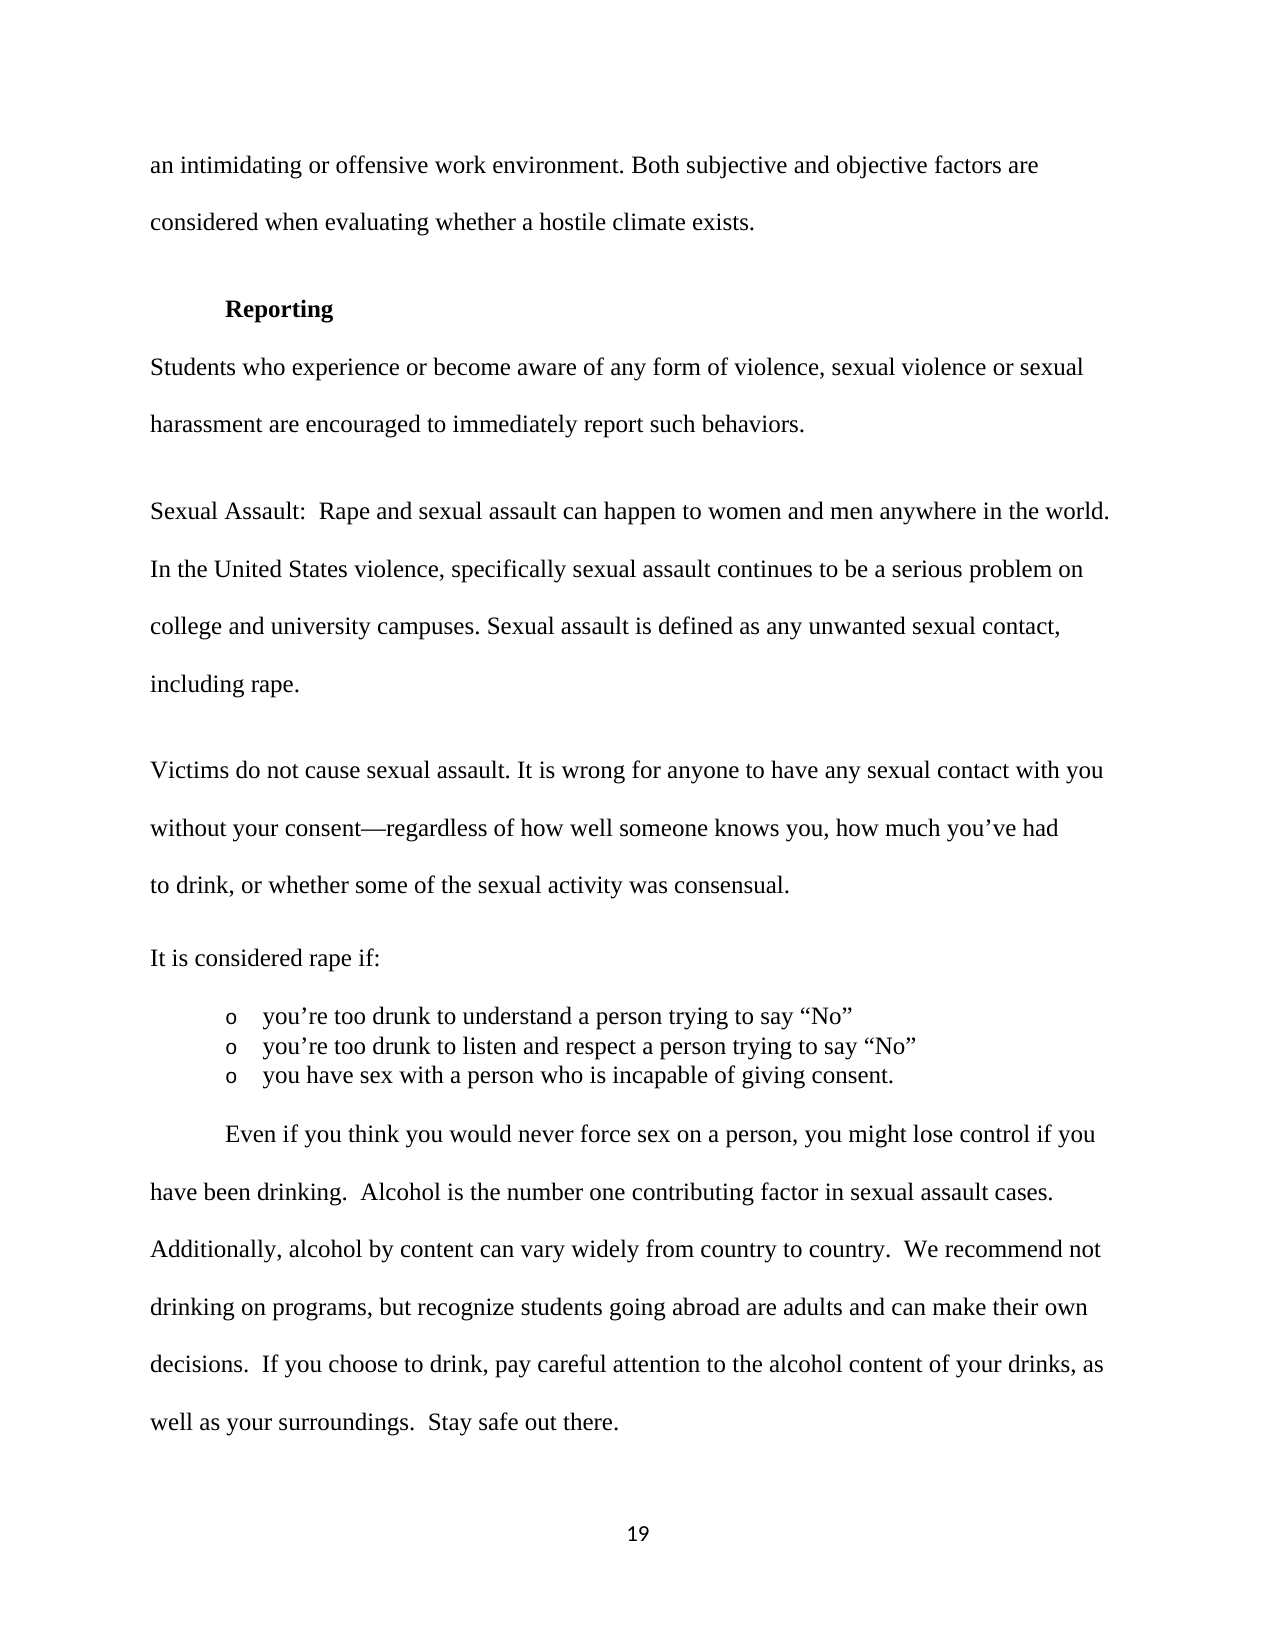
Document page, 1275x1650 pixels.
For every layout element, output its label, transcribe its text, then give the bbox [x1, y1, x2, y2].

text Students who experience or become aware of any form of violence, sexual violence or sexual harassment are encouraged to immediately report such behaviors. [150, 352, 1125, 438]
text It is considered rape if: [150, 943, 1125, 972]
text Victims do not cause sexual assault. It is wrong for anyone to have any sexual contact with you without your consent—regardless of how well someone knows you, how much you’ve had to drink, or whether some of the sexual activity was consensual. [150, 755, 1125, 899]
list you have sex with a person who is incapable of giving consent. [225, 1061, 1125, 1090]
text Sexual Assault: Rape and sexual assault can happen to women and men anywhere in the world. In the United States violence, specifically sexual assault continues to be a serious problem on college and university campuses. Sexual assault is defined as any unwanted sexual contact, including rape. [150, 496, 1125, 697]
text Reporting [150, 294, 1125, 323]
list you’re too drunk to understand a person trying to say “No” [225, 1001, 1125, 1031]
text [150, 150, 1125, 236]
text Even if you think you would never force sex on a person, you might lose control if you have been drinking. Alcohol is the number one contributing factor in sexual assault cases. Additionally, alcohol by content can vary widely from country to country. We recommend not drinking on programs, but recognize students going abroad are adults and can make their own decisions. If you choose to drink, pay careful attention to the alcohol content of your drinks, as well as your surroundings. Stay safe out there. [150, 1119, 1125, 1436]
list you’re too drunk to listen and respect a person trying to say “No” [225, 1031, 1125, 1061]
